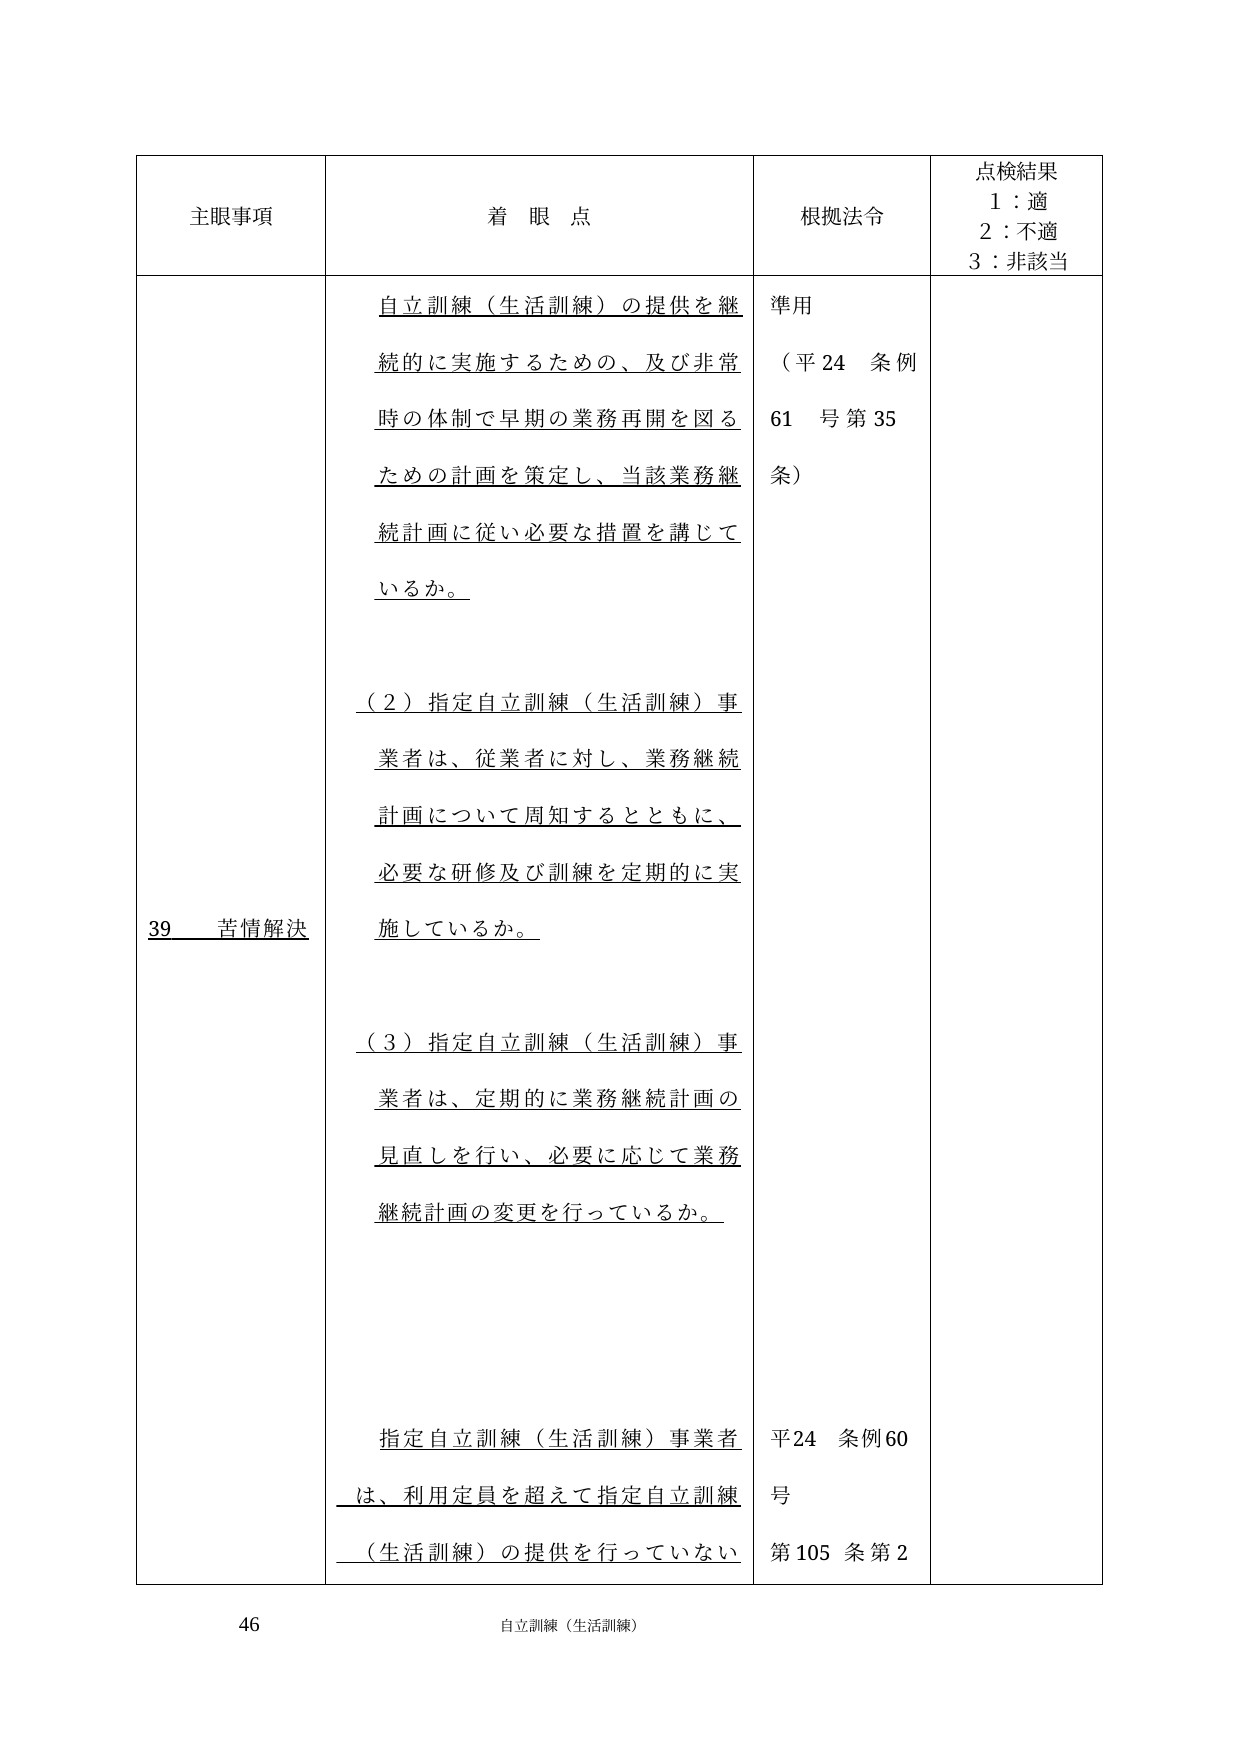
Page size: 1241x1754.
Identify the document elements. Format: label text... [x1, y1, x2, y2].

table_header 根拠法令 [754, 156, 930, 275]
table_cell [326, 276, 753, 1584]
table_header 主眼事項 [137, 156, 325, 275]
table_cell [931, 276, 1102, 1584]
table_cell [754, 276, 930, 1584]
table_header 着 眼 点 [326, 156, 753, 275]
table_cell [137, 276, 325, 1584]
table_header 点検結果 １：適 ２：不適 ３：非該当 [931, 156, 1102, 275]
